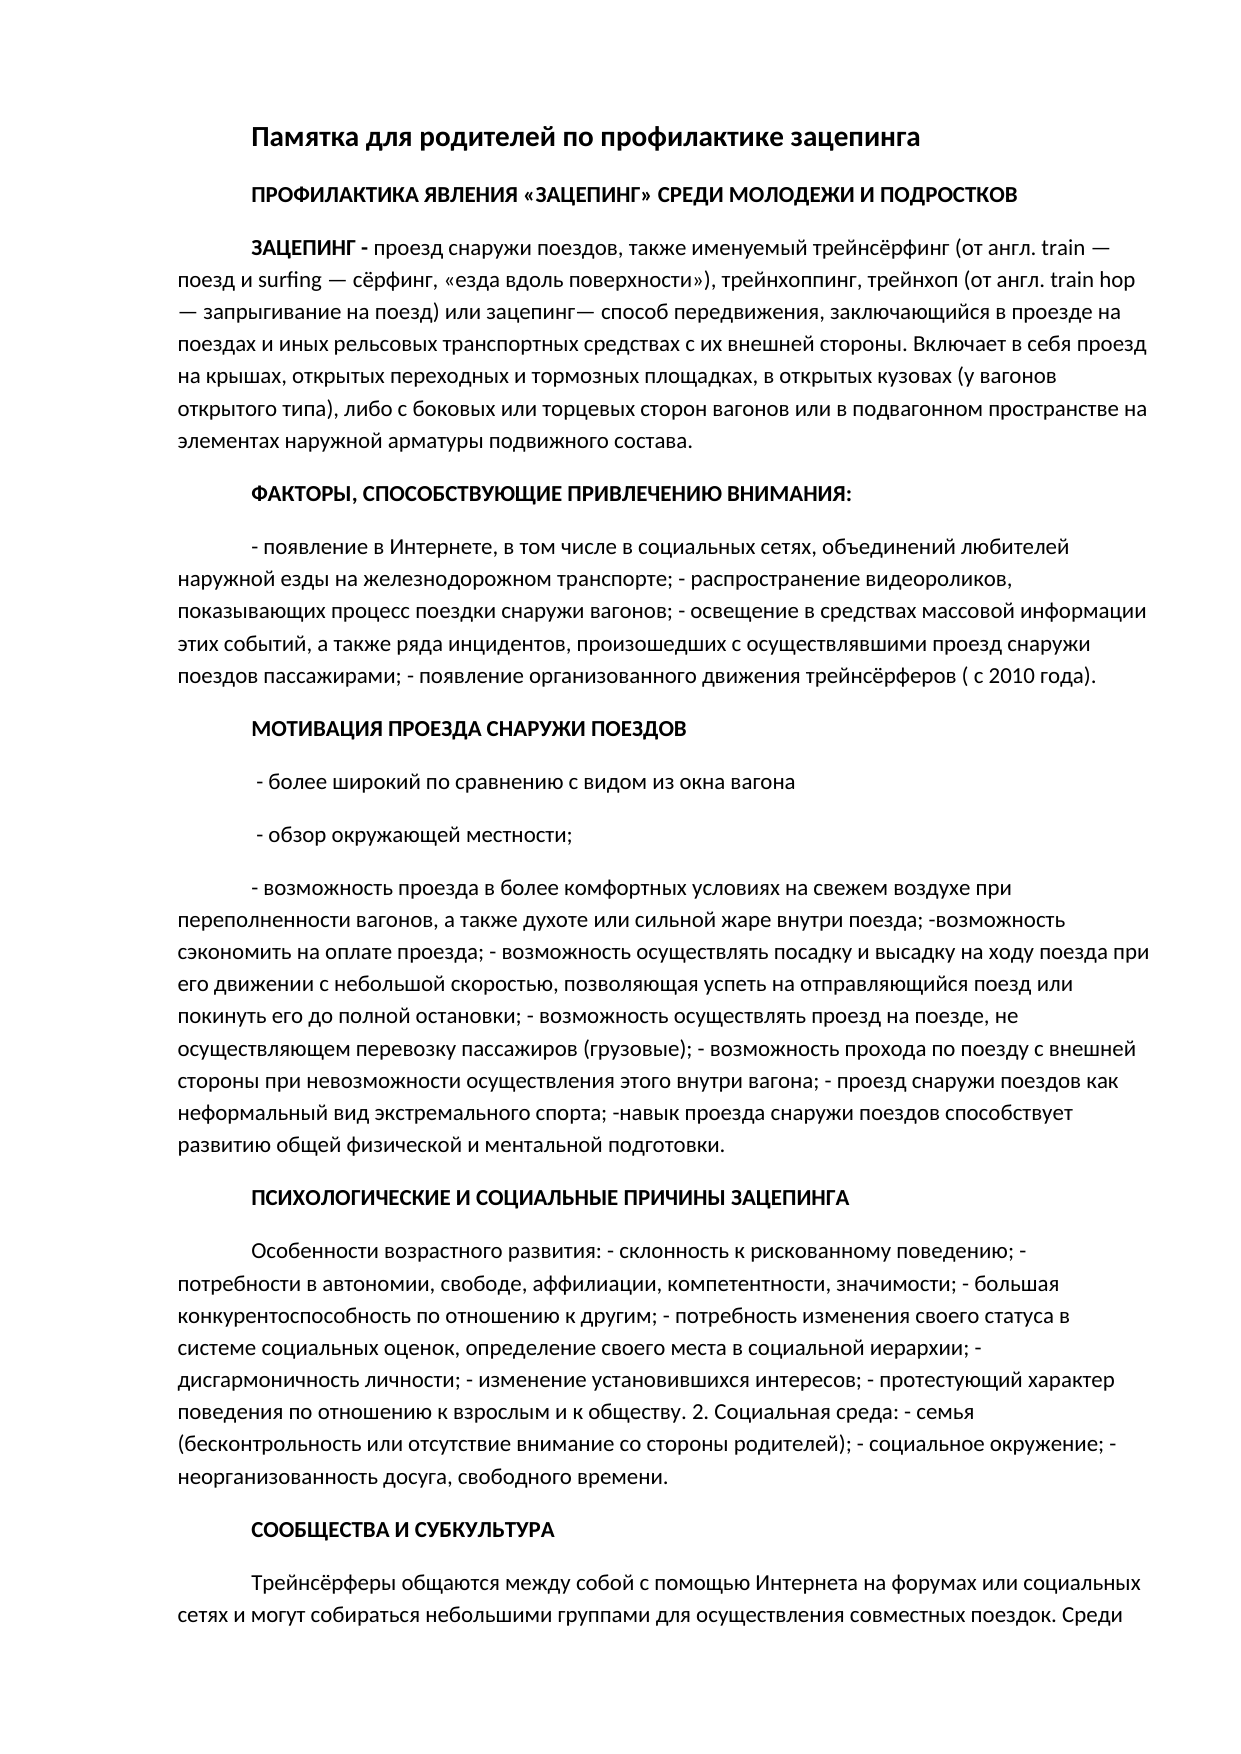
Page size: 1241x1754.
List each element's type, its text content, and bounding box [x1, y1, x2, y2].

text - более широкий по сравнению с видом из окна вагона [177, 767, 1152, 795]
text МОТИВАЦИЯ ПРОЕЗДА СНАРУЖИ ПОЕЗДОВ [177, 714, 1152, 742]
text ПРОФИЛАКТИКА ЯВЛЕНИЯ «ЗАЦЕПИНГ» СРЕДИ МОЛОДЕЖИ И ПОДРОСТКОВ [177, 180, 1152, 208]
text ЗАЦЕПИНГ - проезд снаружи поездов, также именуемый трейнсёрфинг (от англ. train — поезд и surfing — сёрфинг, «езда вдоль поверхности»), трейнхоппинг, трейнхоп (от англ. train hop — запрыгивание на поезд) или зацепинг— способ передвижения, заключающийся в проезде на поездах и иных рельсовых транспортных средствах с их внешней стороны. Включает в себя проезд на крышах, открытых переходных и тормозных площадках, в открытых кузовах (у вагонов открытого типа), либо с боковых или торцевых сторон вагонов или в подвагонном пространстве на элементах наружной арматуры подвижного состава. [177, 233, 1152, 454]
text Особенности возрастного развития: - склонность к рискованному поведению; - потребности в автономии, свободе, аффилиации, компетентности, значимости; - большая конкурентоспособность по отношению к другим; - потребность изменения своего статуса в системе социальных оценок, определение своего места в социальной иерархии; - дисгармоничность личности; - изменение установившихся интересов; - протестующий характер поведения по отношению к взрослым и к обществу. 2. Социальная среда: - семья (бесконтрольность или отсутствие внимание со стороны родителей); - социальное окружение; - неорганизованность досуга, свободного времени. [177, 1236, 1152, 1490]
text - возможность проезда в более комфортных условиях на свежем воздухе при переполненности вагонов, а также духоте или сильной жаре внутри поезда; -возможность сэкономить на оплате проезда; - возможность осуществлять посадку и высадку на ходу поезда при его движении с небольшой скоростью, позволяющая успеть на отправляющийся поезд или покинуть его до полной остановки; - возможность осуществлять проезд на поезде, не осуществляющем перевозку пассажиров (грузовые); - возможность прохода по поезду с внешней стороны при невозможности осуществления этого внутри вагона; - проезд снаружи поездов как неформальный вид экстремального спорта; -навык проезда снаружи поездов способствует развитию общей физической и ментальной подготовки. [177, 873, 1152, 1158]
text СООБЩЕСТВА И СУБКУЛЬТУРА [177, 1515, 1152, 1543]
text - появление в Интернете, в том числе в социальных сетях, объединений любителей наружной езды на железнодорожном транспорте; - распространение видеороликов, показывающих процесс поездки снаружи вагонов; - освещение в средствах массовой информации этих событий, а также ряда инцидентов, произошедших с осуществлявшими проезд снаружи поездов пассажирами; - появление организованного движения трейнсёрферов ( с 2010 года). [177, 532, 1152, 689]
text ФАКТОРЫ, СПОСОБСТВУЮЩИЕ ПРИВЛЕЧЕНИЮ ВНИМАНИЯ: [177, 479, 1152, 507]
text - обзор окружающей местности; [177, 820, 1152, 848]
text ПСИХОЛОГИЧЕСКИЕ И СОЦИАЛЬНЫЕ ПРИЧИНЫ ЗАЦЕПИНГА [177, 1183, 1152, 1211]
text Памятка для родителей по профилактике зацепинга [177, 118, 1152, 154]
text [177, 1568, 1152, 1628]
